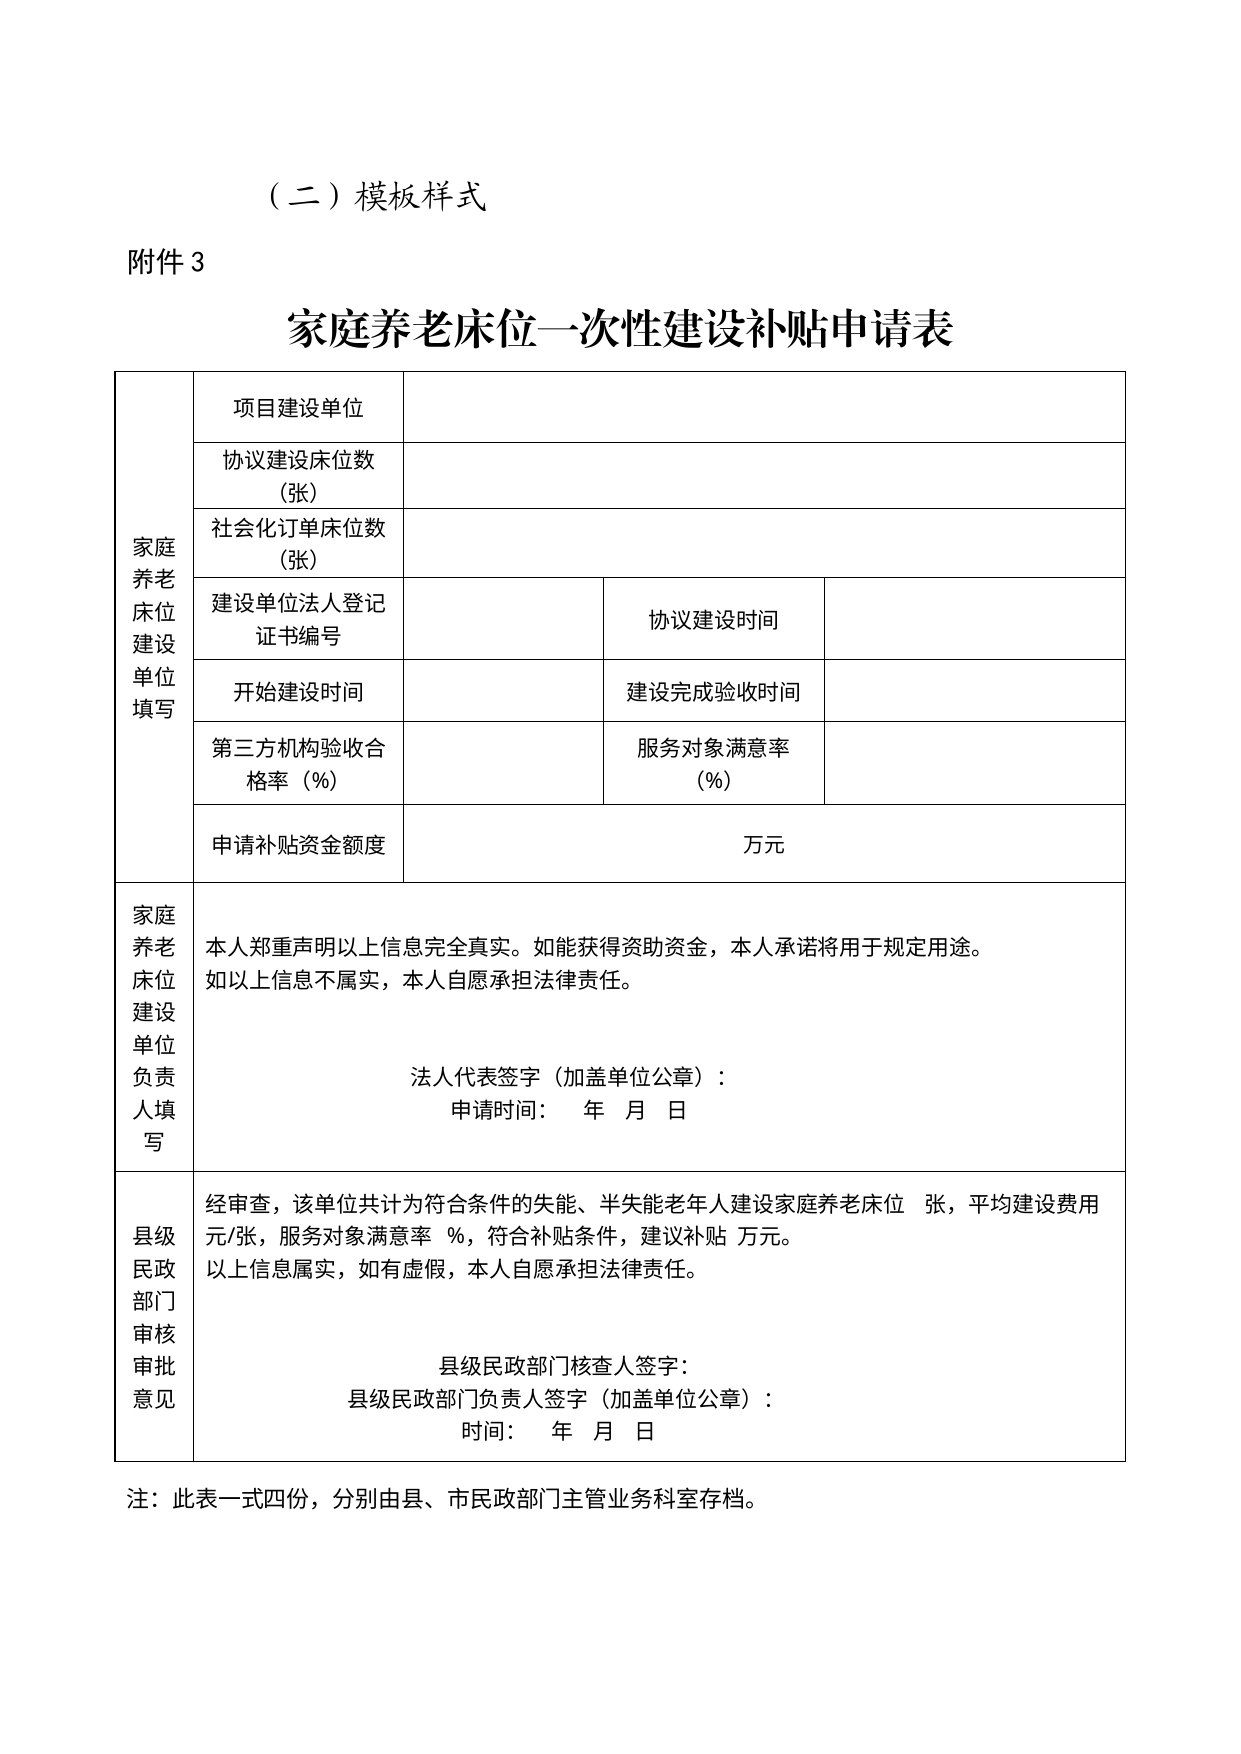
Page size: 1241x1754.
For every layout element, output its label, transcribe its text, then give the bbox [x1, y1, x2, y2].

table_cell [404, 443, 1125, 508]
table_cell 万元 [404, 805, 1125, 882]
list （二）模板样式 [187, 162, 1053, 227]
table_cell 社会化订单床位数（张） [194, 509, 403, 577]
table_cell 协议建设时间 [604, 578, 824, 659]
table_cell 县级民政部门审核审批意见 [116, 1172, 193, 1461]
table_cell 家庭养老床位建设单位负责人填写 [116, 883, 193, 1171]
table_cell [825, 578, 1125, 659]
table_header 附件3 [115, 227, 1125, 292]
table_cell [404, 372, 1125, 442]
table_cell 协议建设床位数（张） [194, 443, 403, 508]
table_cell 本人郑重声明以上信息完全真实。如能获得资助资金，本人承诺将用于规定用途。 如以上信息不属实，本人自愿承担法律责任。 法人代表签字（加盖单位公章）： 申请时间： 年 月 日 [194, 883, 1125, 1171]
table_cell [404, 722, 603, 804]
table_cell 经审查，该单位共计为符合条件的失能、半失能老年人建设家庭养老床位 张，平均建设费用 元/张，服务对象满意率 %，符合补贴条件，建议补贴 万元。 以上信息属实，如有虚假，本人自愿承担法律责任。 县级民政部门核查人签字： 县级民政部门负责人签字（加盖单位公章）： 时间： 年 月 日 [194, 1172, 1125, 1461]
table_cell [825, 722, 1125, 804]
table_cell 开始建设时间 [194, 660, 403, 721]
table_cell 项目建设单位 [194, 372, 403, 442]
table_cell 第三方机构验收合格率（%） [194, 722, 403, 804]
table_cell 家庭养老床位一次性建设补贴申请表 [115, 292, 1125, 371]
table_cell [404, 660, 603, 721]
table_cell 建设单位法人登记证书编号 [194, 578, 403, 659]
table_cell 注：此表一式四份，分别由县、市民政部门主管业务科室存档。 [115, 1462, 1125, 1533]
table_cell [825, 660, 1125, 721]
table_cell 服务对象满意率（%） [604, 722, 824, 804]
table_cell [404, 509, 1125, 577]
table_cell 家庭养老床位建设单位填写 [116, 372, 193, 882]
table_cell 建设完成验收时间 [604, 660, 824, 721]
table_cell [404, 578, 603, 659]
table_cell 申请补贴资金额度 [194, 805, 403, 882]
